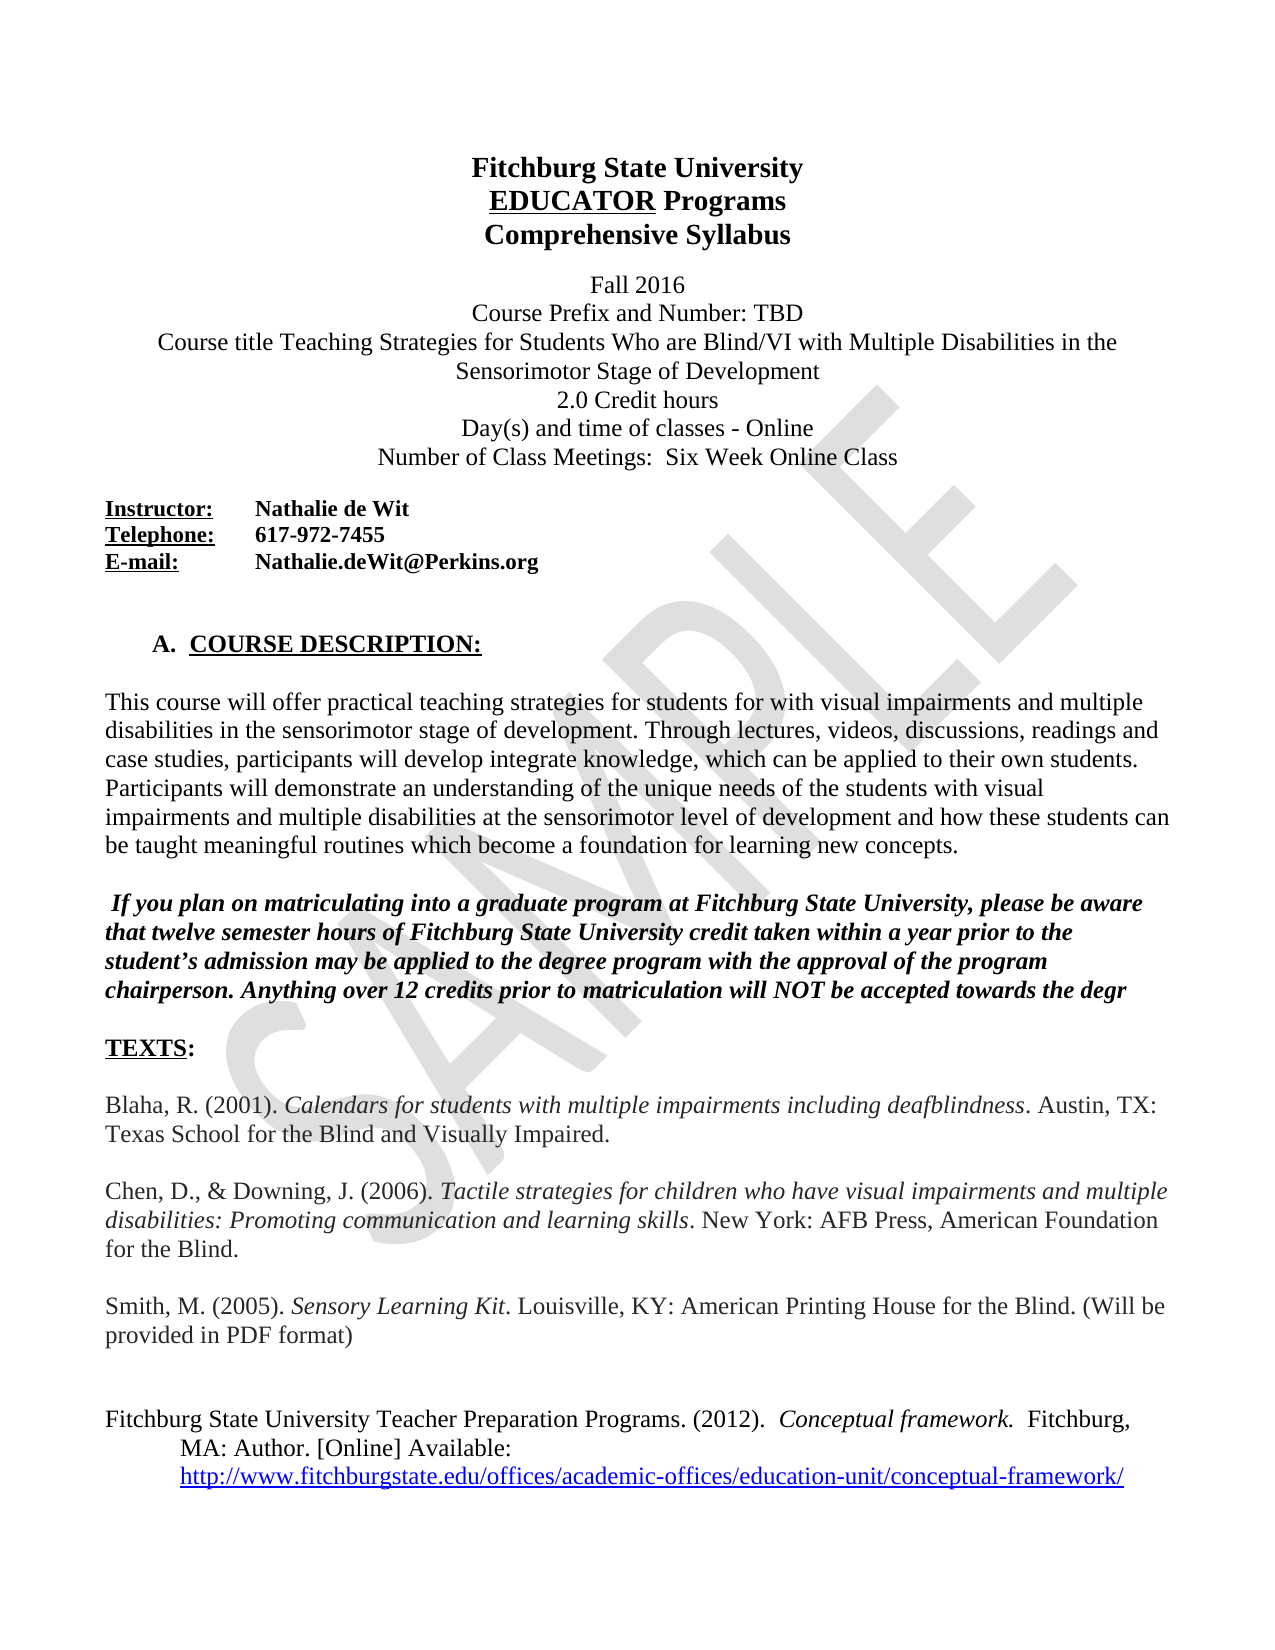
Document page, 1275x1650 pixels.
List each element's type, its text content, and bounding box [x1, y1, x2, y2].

text Smith, M. (2005). Sensory Learning Kit. Louisville, KY: American Printing House for the Blind. (Will be provided in PDF format) [105, 1291, 1170, 1349]
text If you plan on matriculating into a graduate program at Fitchburg State University, please be aware that twelve semester hours of Fitchburg State University credit taken within a year prior to the student’s admission may be applied to the degree program with the approval of the program chairperson. Anything over 12 credits prior to matriculation will NOT be accepted towards the degr [105, 888, 1170, 1003]
text Number of Class Meetings: Six Week Online Class [105, 442, 1170, 471]
subtitle 2.0 Credit hours [105, 385, 1170, 413]
text Comprehensive Syllabus [105, 217, 1170, 251]
text Fitchburg State University Teacher Preparation Programs. (2012). Conceptual framework. Fitchburg, MA: Author. [Online] Available: http://www.fitchburgstate.edu/offices/academic-offices/education-unit/conceptual-framework/ [105, 1404, 1170, 1490]
list COURSE DESCRIPTION: [152, 629, 1170, 658]
subtitle Course Prefix and Number: TBD [105, 298, 1170, 327]
text Fitchburg State University [105, 150, 1170, 183]
text Blaha, R. (2001). Calendars for students with multiple impairments including deafblindness. Austin, TX: Texas School for the Blind and Visually Impaired. [105, 1090, 1170, 1148]
subtitle Day(s) and time of classes - Online [105, 413, 1170, 442]
text EDUCATOR Programs [105, 183, 1170, 217]
text E-mail: Nathalie.deWit@Perkins.org [105, 548, 1170, 574]
text Fall 2016 [105, 270, 1170, 298]
text Telephone: 617-972-7455 [105, 521, 1170, 548]
text Chen, D., & Downing, J. (2006). Tactile strategies for children who have visual impairments and multiple disabilities: Promoting communication and learning skills. New York: AFB Press, American Foundation for the Blind. [105, 1176, 1170, 1263]
subtitle Course title Teaching Strategies for Students Who are Blind/VI with Multiple Disabilities in the Sensorimotor Stage of Development [105, 327, 1170, 385]
text This course will offer practical teaching strategies for students for with visual impairments and multiple disabilities in the sensorimotor stage of development. Through lectures, videos, discussions, readings and case studies, participants will develop integrate knowledge, which can be applied to their own students. Participants will demonstrate an understanding of the unique needs of the students with visual impairments and multiple disabilities at the sensorimotor level of development and how these students can be taught meaningful routines which become a foundation for learning new concepts. [105, 687, 1170, 859]
text Instructor: Nathalie de Wit [105, 495, 1170, 521]
text TEXTS: [105, 1033, 1170, 1061]
